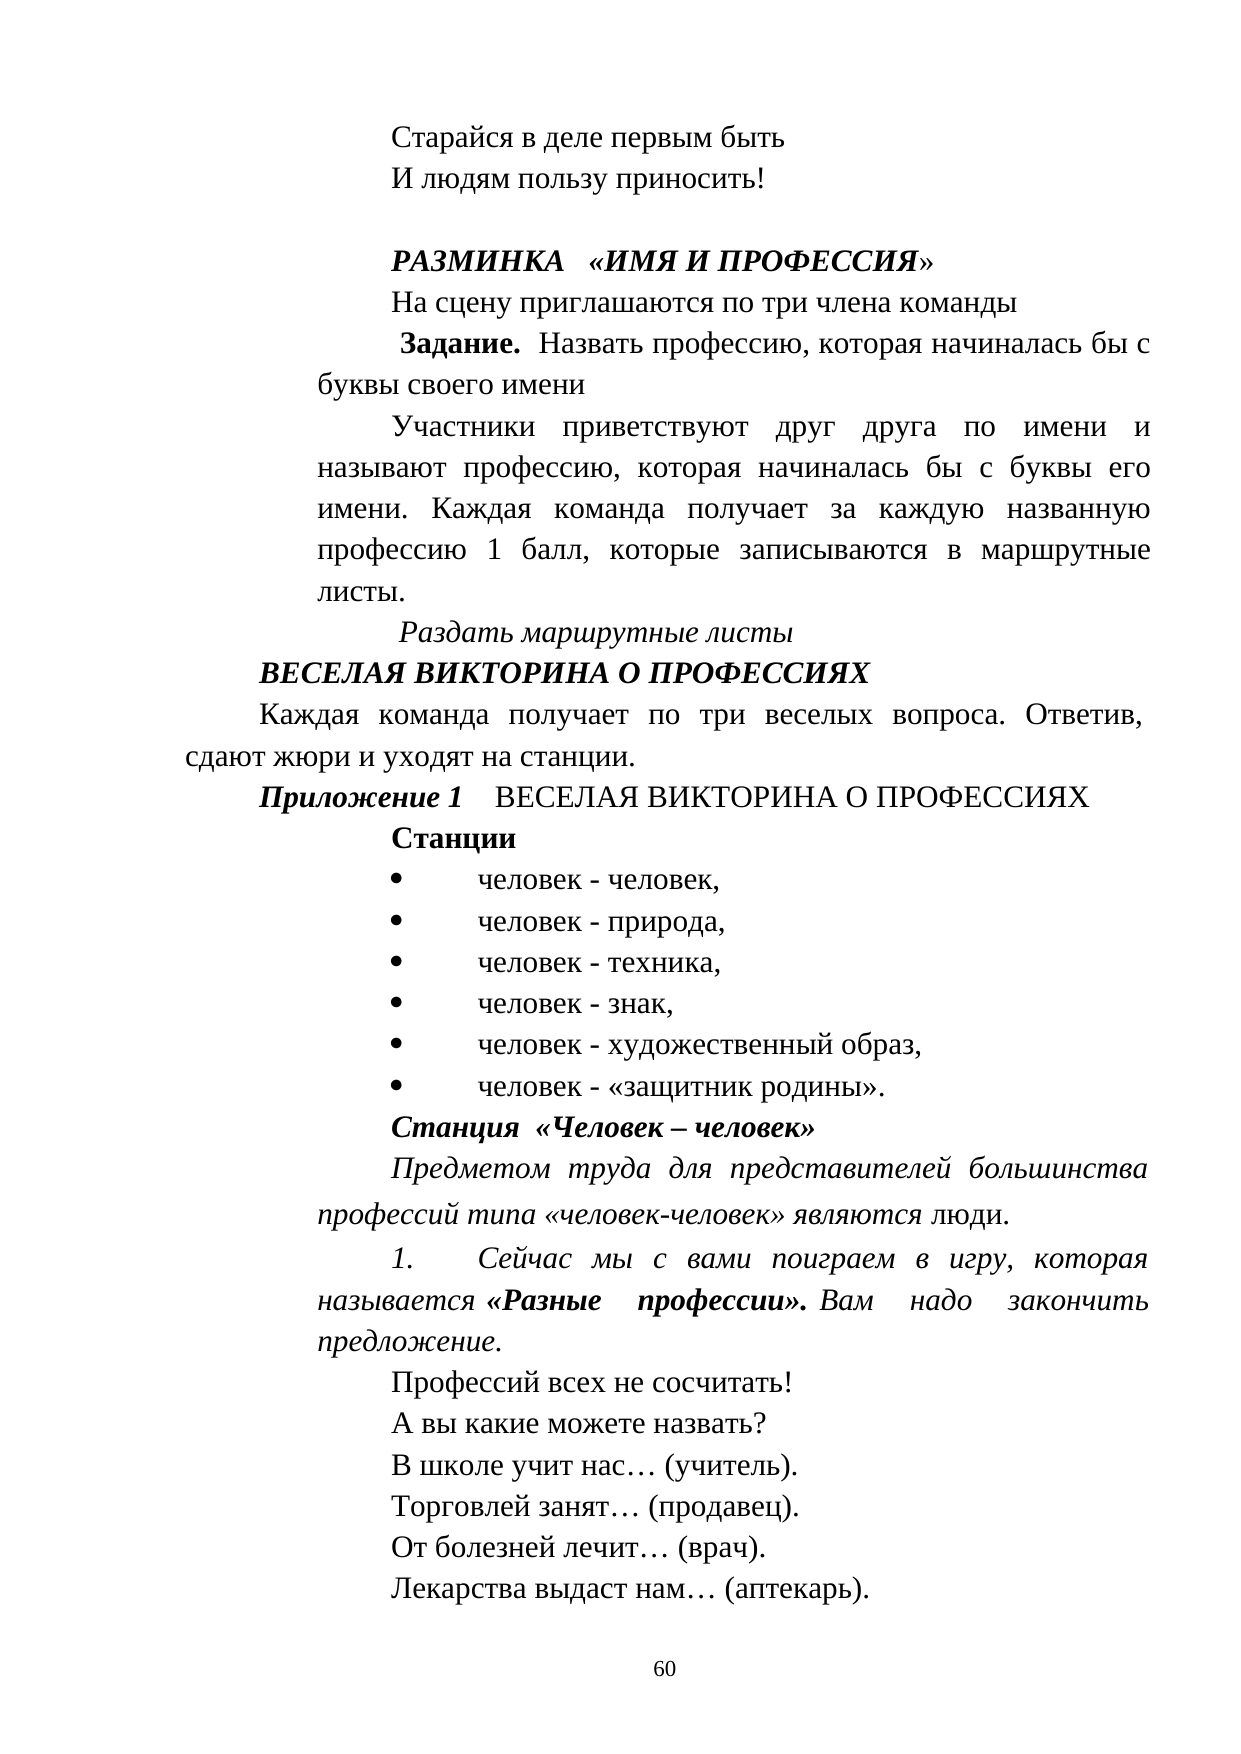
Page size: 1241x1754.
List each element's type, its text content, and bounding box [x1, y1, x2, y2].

list человек - знак, [317, 984, 1152, 1020]
text Приложение 1 ВЕСЕЛАЯ ВИКТОРИНА О ПРОФЕССИЯХ [185, 778, 1144, 814]
text Станции [317, 819, 1152, 855]
text Старайся в деле первым быть [317, 118, 1152, 154]
list человек - «защитник родины». [317, 1067, 1152, 1103]
text От болезней лечит… (врач). [317, 1528, 1152, 1564]
list Сейчас мы с вами поиграем в игру, которая называется «Разные профессии». Вам надо закончить предложение. [317, 1239, 1152, 1358]
text Разминка «Имя и профессия» [317, 242, 1152, 278]
text Каждая команда получает по три веселых вопроса. Ответив, сдают жюри и уходят на станции. [185, 696, 1144, 773]
list человек - природа, [317, 902, 1152, 938]
list человек - художественный образ, [317, 1026, 1152, 1062]
text На сцену приглашаются по три члена команды [317, 283, 1152, 319]
text ВЕСЕЛАЯ ВИКТОРИНА О ПРОФЕССИЯХ [185, 654, 1144, 690]
text Профессий всех не сосчитать! [317, 1363, 1152, 1399]
text Торговлей занят… (продавец). [317, 1487, 1152, 1523]
text А вы какие можете назвать? [317, 1404, 1152, 1441]
list человек - человек, [317, 861, 1152, 897]
text Раздать маршрутные листы [317, 613, 1152, 649]
text В школе учит нас… (учитель). [317, 1446, 1152, 1482]
text Участники приветствуют друг друга по имени и называют профессию, которая начиналась бы с буквы его имени. Каждая команда получает за каждую названную профессию 1 балл, которые записываются в маршрутные листы. [317, 407, 1152, 608]
text Станция «Человек – человек» [317, 1108, 1152, 1144]
text Предметом труда для представителей большинства профессий типа «человек-человек» являются люди. [317, 1149, 1152, 1233]
text Задание. Назвать профессию, которая начиналась бы с буквы своего имени [317, 324, 1152, 402]
text И людям пользу приносить! [317, 159, 1152, 195]
text Лекарства выдаст нам… (аптекарь). [317, 1569, 1152, 1606]
list человек - техника, [317, 943, 1152, 979]
